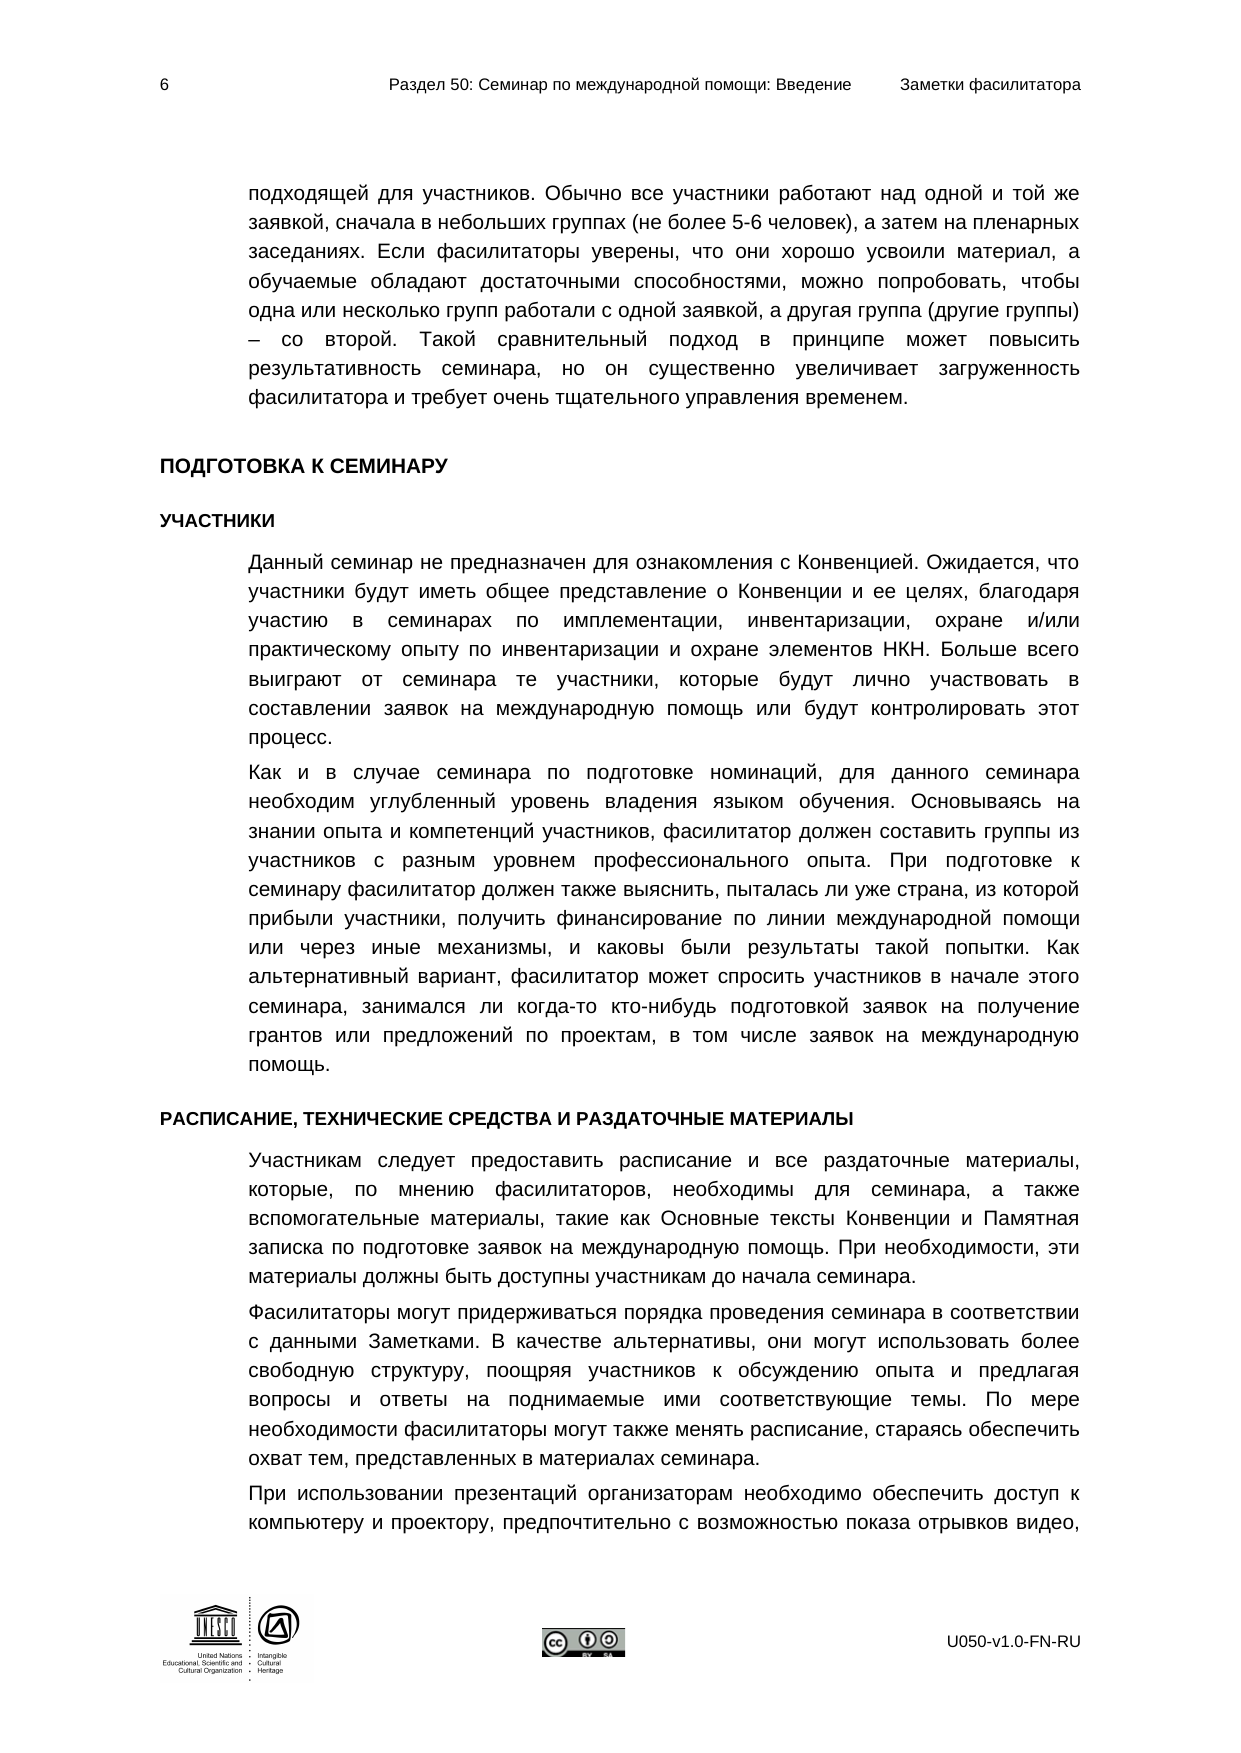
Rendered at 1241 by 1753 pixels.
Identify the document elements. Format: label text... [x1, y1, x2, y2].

subtitle ПОДГОТОВКА К СЕМИНАРУ [159, 448, 1081, 479]
picture [159, 1594, 315, 1683]
text Как и в случае семинара по подготовке номинаций, для данного семинара необходим углубленный уровень владения языком обучения. Основываясь на знании опыта и компетенций участников, фасилитатор должен составить группы из участников с разным уровнем профессионального опыта. При подготовке к семинару фасилитатор должен также выяснить, пыталась ли уже страна, из которой прибыли участники, получить финансирование по линии международной помощи или через иные механизмы, и каковы были результаты такой попытки. Как альтернативный вариант, фасилитатор может спросить участников в начале этого семинара, занимался ли когда-то кто-нибудь подготовкой заявок на получение грантов или предложений по проектам, в том числе заявок на международную помощь. [248, 756, 1081, 1077]
picture [540, 1628, 625, 1657]
subtitle расписание, технические средства и раздаточные материалы [159, 1102, 1081, 1131]
text Фасилитаторы могут придерживаться порядка проведения семинара в соответствии с данными Заметками. В качестве альтернативы, они могут использовать более свободную структуру, поощряя участников к обсуждению опыта и предлагая вопросы и ответы на поднимаемые ими соответствующие темы. По мере необходимости фасилитаторы могут также менять расписание, стараясь обеспечить охват тем, представленных в материалах семинара. [248, 1296, 1081, 1471]
text Участникам следует предоставить расписание и все раздаточные материалы, которые, по мнению фасилитаторов, необходимы для семинара, а также вспомогательные материалы, такие как Основные тексты Конвенции и Памятная записка по подготовке заявок на международную помощь. При необходимости, эти материалы должны быть доступны участникам до начала семинара. [248, 1144, 1081, 1290]
text Данный семинар не предназначен для ознакомления с Конвенцией. Ожидается, что участники будут иметь общее представление о Конвенции и ее целях, благодаря участию в семинарах по имплементации, инвентаризации, охране и/или практическому опыту по инвентаризации и охране элементов НКН. Больше всего выиграют от семинара те участники, которые будут лично участвовать в составлении заявок на международную помощь или будут контролировать этот процесс. [248, 546, 1081, 750]
subtitle УЧАСТНИКИ [159, 504, 1081, 533]
